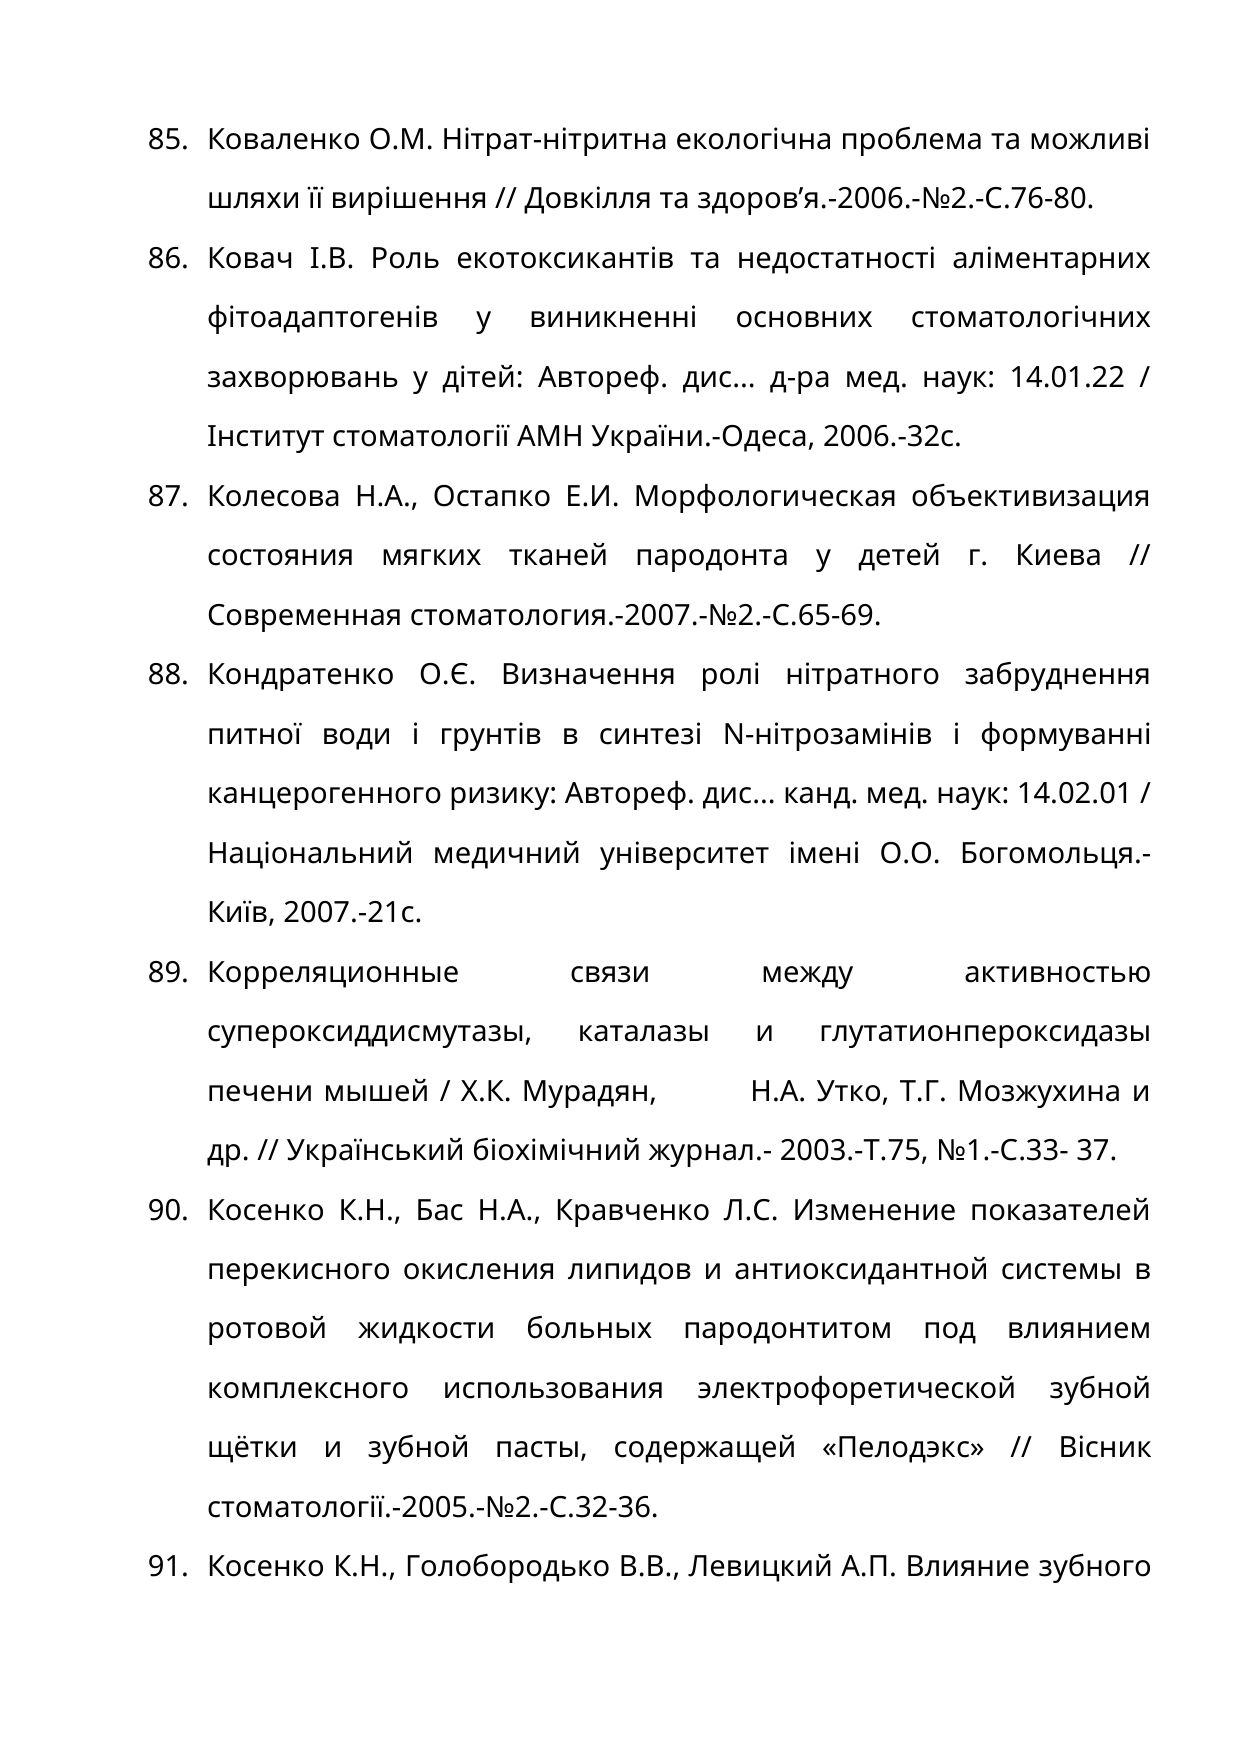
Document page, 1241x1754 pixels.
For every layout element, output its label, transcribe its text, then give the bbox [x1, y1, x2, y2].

list Ковач І.В. Роль екотоксикантів та недостатності аліментарних фітоадаптогенів у виникненні основних стоматологічних захворювань у дітей: Автореф. дис... д-ра мед. наук: 14.01.22 / Інститут стоматології АМН України.-Одеса, 2006.-32с. [148, 237, 1152, 455]
list Косенко К.Н., Бас Н.А., Кравченко Л.С. Изменение показателей перекисного окисления липидов и антиоксидантной системы в ротовой жидкости больных пародонтитом под влиянием комплексного использования электрофоретической зубной щётки и зубной пасты, содержащей «Пелодэкс» // Вісник стоматології.-2005.-№2.-С.32-36. [148, 1189, 1152, 1526]
list Коваленко О.М. Нітрат-нітритна екологічна проблема та можливі шляхи її вирішення // Довкілля та здоров’я.-2006.-№2.-С.76-80. [148, 118, 1152, 217]
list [148, 1546, 1152, 1585]
list Кондратенко О.Є. Визначення ролі нітратного забруднення питної води і грунтів в синтезі N-нітрозамінів і формуванні канцерогенного ризику: Автореф. дис... канд. мед. наук: 14.02.01 / Національний медичний університет імені О.О. Богомольця.-Київ, 2007.-21с. [148, 653, 1152, 931]
list Колесова Н.А., Остапко Е.И. Морфологическая объективизация состояния мягких тканей пародонта у детей г. Киева // Современная стоматология.-2007.-№2.-С.65-69. [148, 475, 1152, 634]
list Корреляционные связи между активностью супероксиддисмутазы, каталазы и глутатионпероксидазы печени мышей / Х.К. Мурадян, Н.А. Утко, Т.Г. Мозжухина и др. // Український біохімічний журнал.- 2003.-Т.75, №1.-С.33- 37. [148, 951, 1152, 1169]
